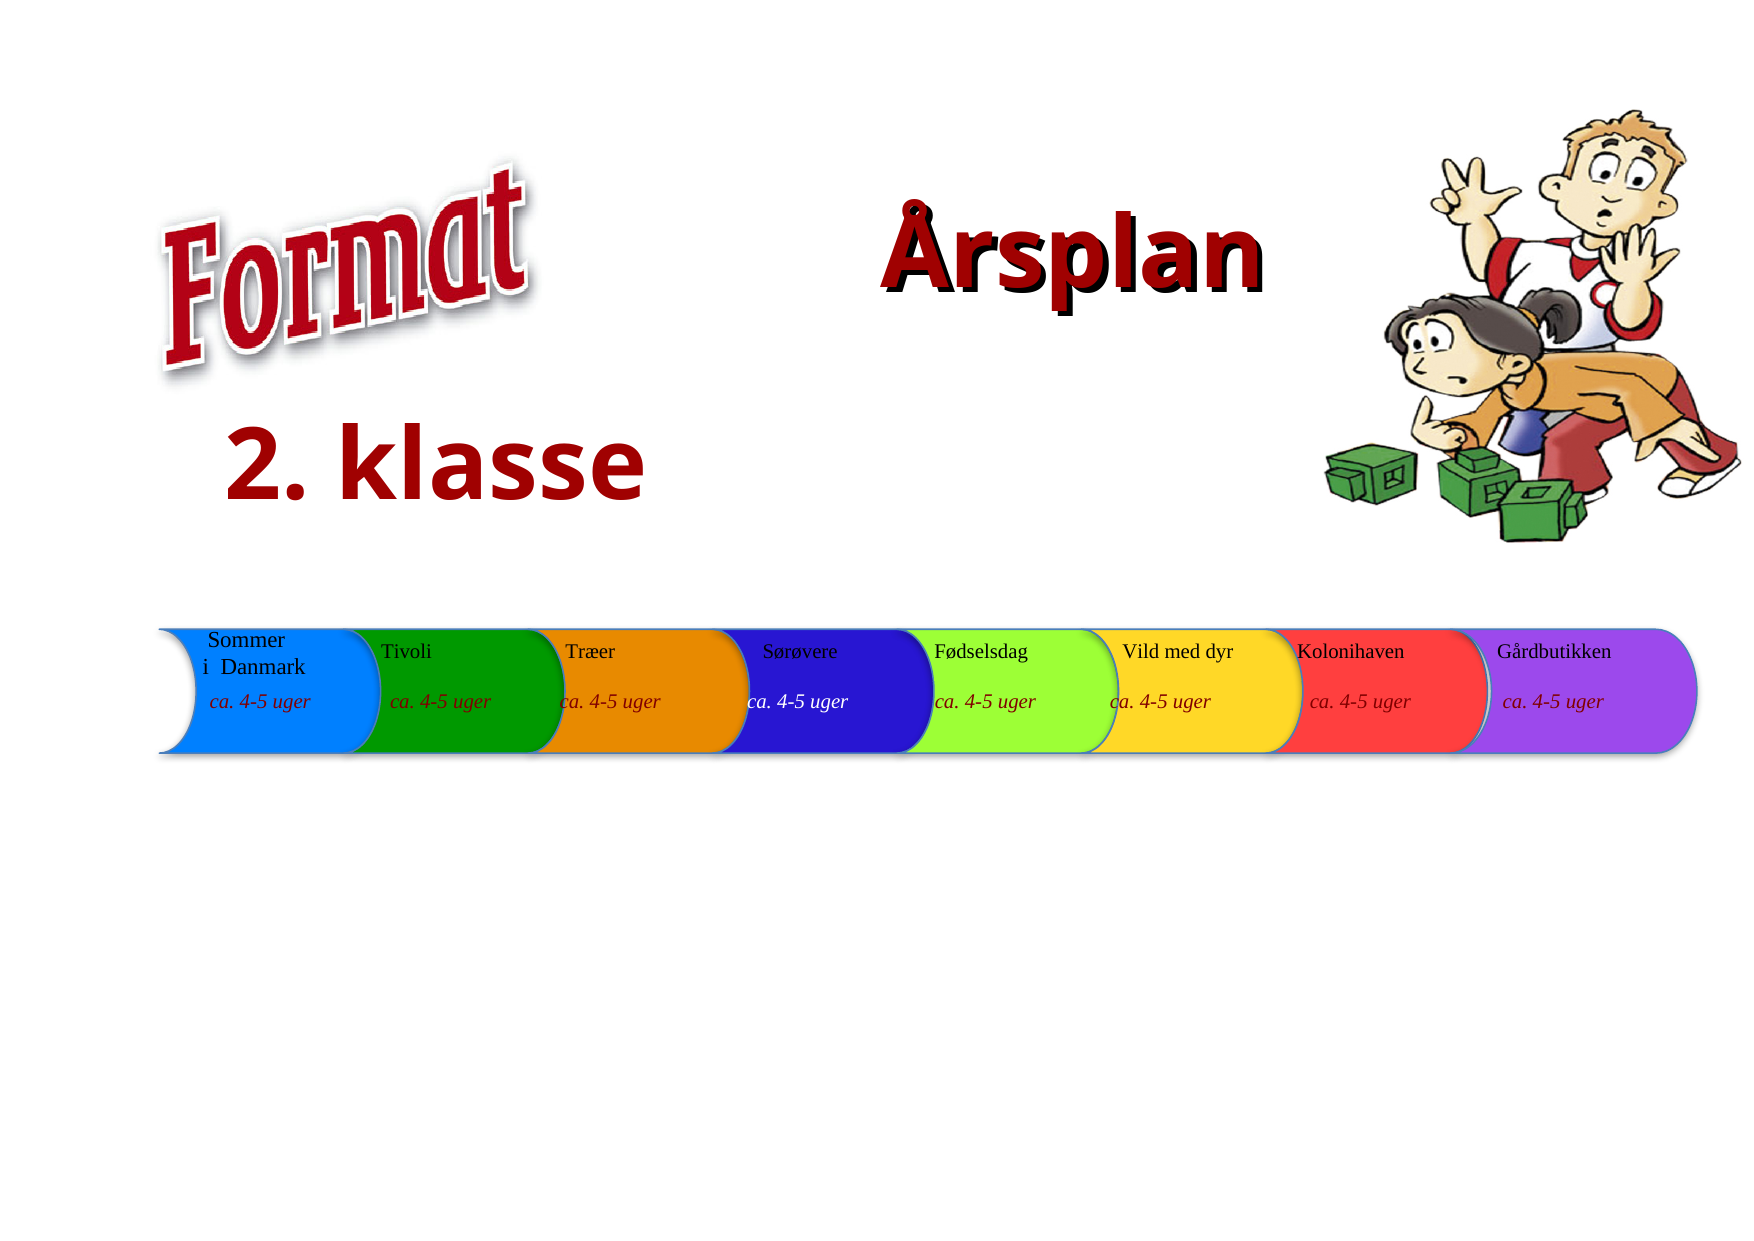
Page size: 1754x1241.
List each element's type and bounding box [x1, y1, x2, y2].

picture [1261, 93, 1753, 546]
picture [150, 147, 545, 399]
